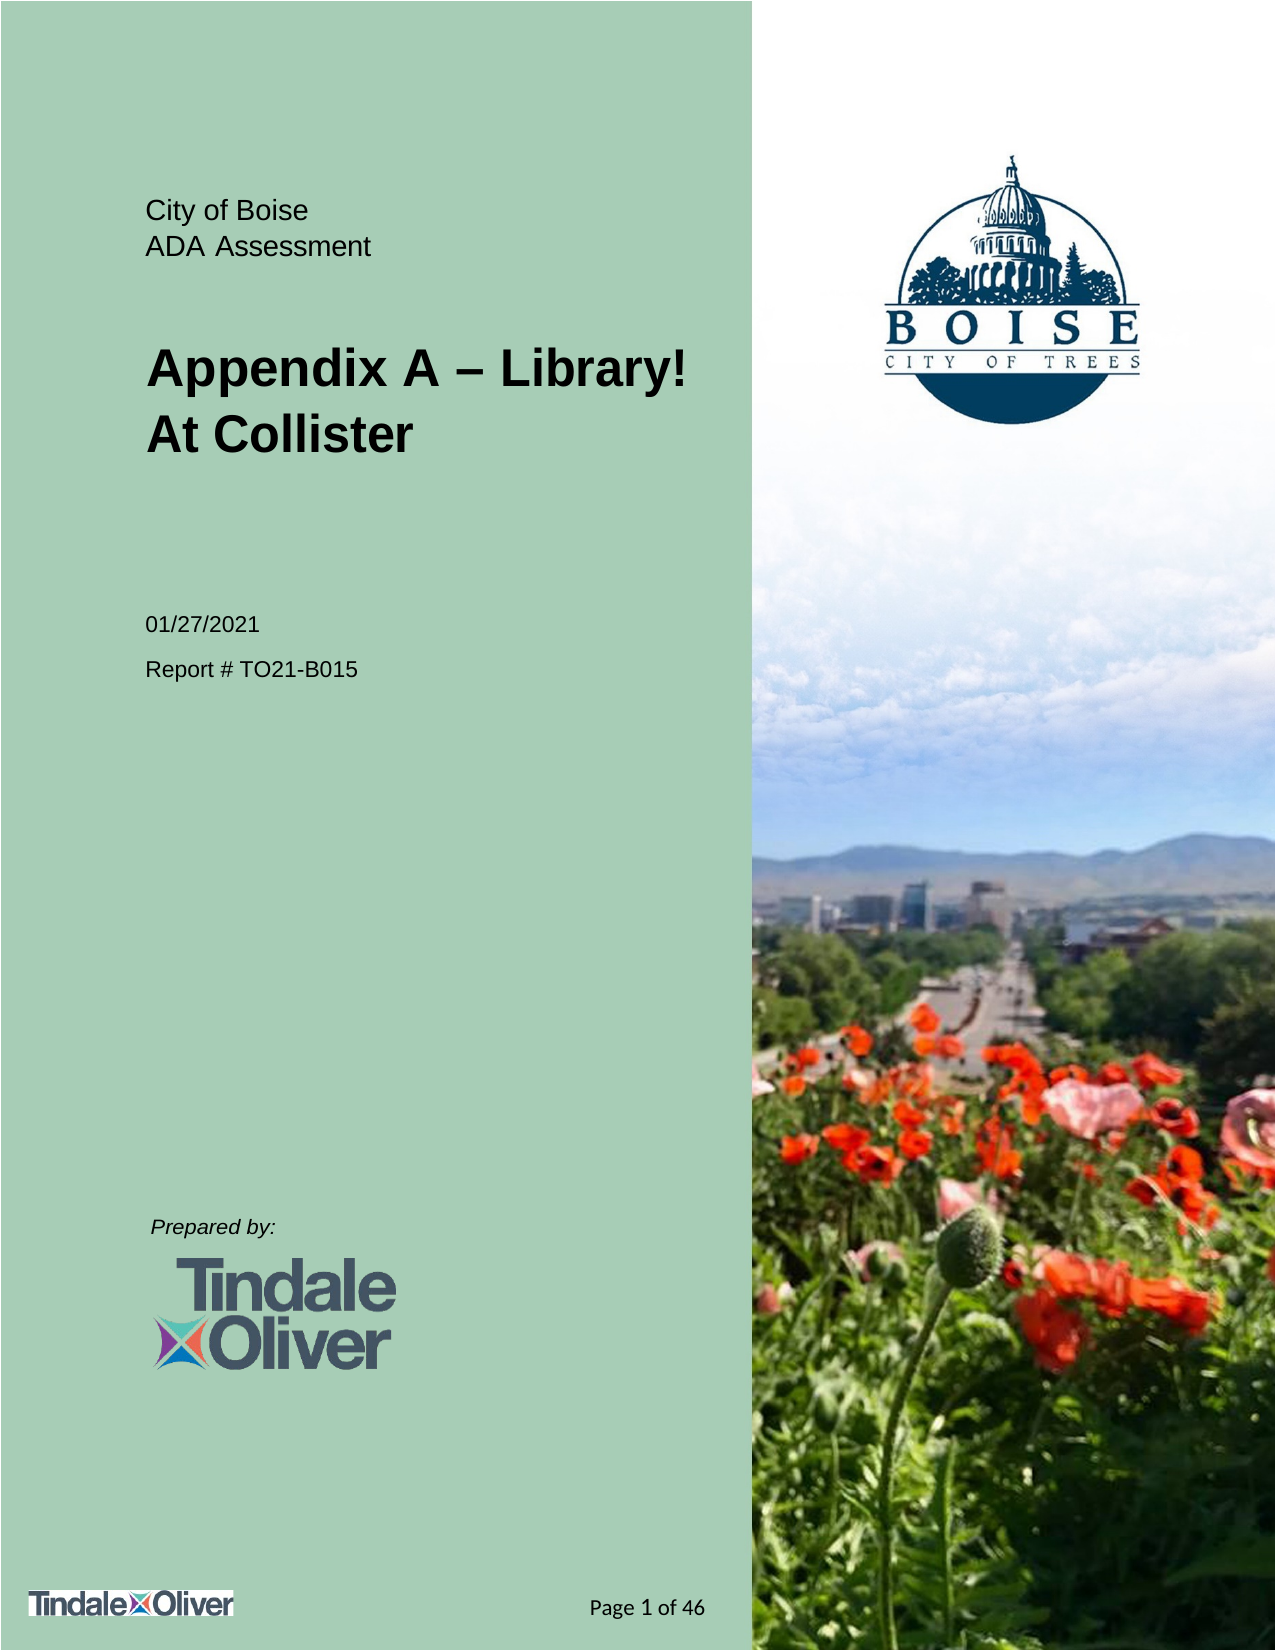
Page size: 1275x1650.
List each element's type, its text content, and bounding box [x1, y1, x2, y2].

text Appendix A – Library! At Collister [146, 337, 713, 464]
text 01/27/2021 [145, 611, 1246, 637]
text Report # TO21-B015 [145, 656, 365, 682]
text City of Boise ADA Assessment [145, 193, 525, 263]
text Prepared by: [150, 1215, 1246, 1239]
picture [1, 1, 1275, 1650]
